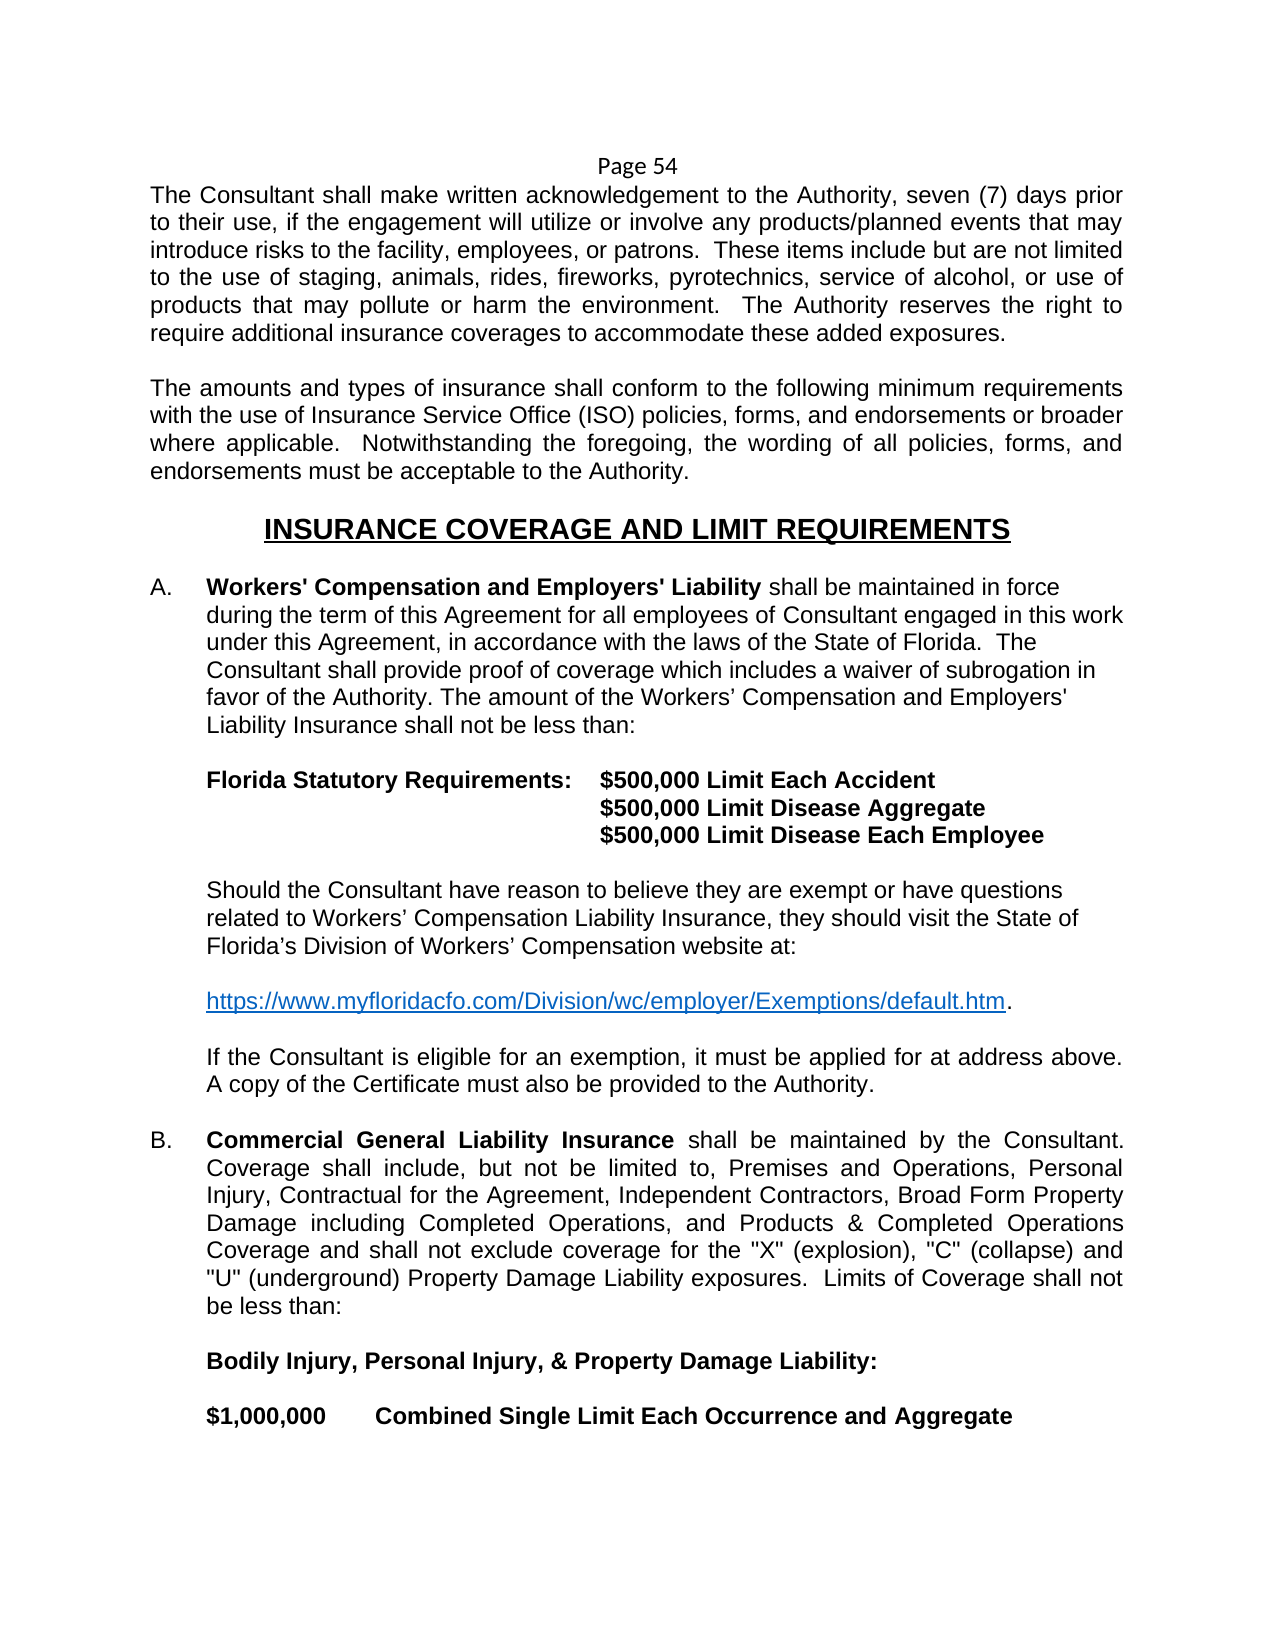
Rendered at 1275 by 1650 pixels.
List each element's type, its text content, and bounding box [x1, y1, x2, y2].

text The Consultant shall make written acknowledgement to the Authority, seven (7) days prior to their use, if the engagement will utilize or involve any products/planned events that may introduce risks to the facility, employees, or patrons. These items include but are not limited to the use of staging, animals, rides, fireworks, pyrotechnics, service of alcohol, or use of products that may pollute or harm the environment. The Authority reserves the right to require additional insurance coverages to accommodate these added exposures. [150, 150, 1125, 346]
text If the Consultant is eligible for an exemption, it must be applied for at address above. A copy of the Certificate must also be provided to the Authority. [150, 1043, 1125, 1098]
text Florida Statutory Requirements: $500,000 Limit Each Accident [150, 766, 1125, 794]
text INSURANCE COVERAGE AND LIMIT REQUIREMENTS [150, 512, 1125, 545]
text The amounts and types of insurance shall conform to the following minimum requirements with the use of Insurance Service Office (ISO) policies, forms, and endorsements or broader where applicable. Notwithstanding the foregoing, the wording of all policies, forms, and endorsements must be acceptable to the Authority. [150, 374, 1125, 484]
text Bodily Injury, Personal Injury, & Property Damage Liability: [150, 1347, 1125, 1374]
text $1,000,000 Combined Single Limit Each Occurrence and Aggregate [150, 1402, 1125, 1430]
text B. Commercial General Liability Insurance shall be maintained by the Consultant. Coverage shall include, but not be limited to, Premises and Operations, Personal Injury, Contractual for the Agreement, Independent Contractors, Broad Form Property Damage including Completed Operations, and Products & Completed Operations Coverage and shall not exclude coverage for the "X" (explosion), "C" (collapse) and "U" (underground) Property Damage Liability exposures. Limits of Coverage shall not be less than: [150, 1126, 1125, 1319]
text $500,000 Limit Disease Aggregate [150, 794, 1125, 821]
list Workers' Compensation and Employers' Liability shall be maintained in force during the term of this Agreement for all employees of Consultant engaged in this work under this Agreement, in accordance with the laws of the State of Florida. The Consultant shall provide proof of coverage which includes a waiver of subrogation in favor of the Authority. The amount of the Workers’ Compensation and Employers' Liability Insurance shall not be less than: [150, 573, 1125, 738]
text https://www.myfloridacfo.com/Division/wc/employer/Exemptions/default.htm. [150, 988, 1125, 1015]
text Should the Consultant have reason to believe they are exempt or have questions related to Workers’ Compensation Liability Insurance, they should visit the State of Florida’s Division of Workers’ Compensation website at: [150, 877, 1125, 959]
text $500,000 Limit Disease Each Employee [150, 821, 1125, 849]
